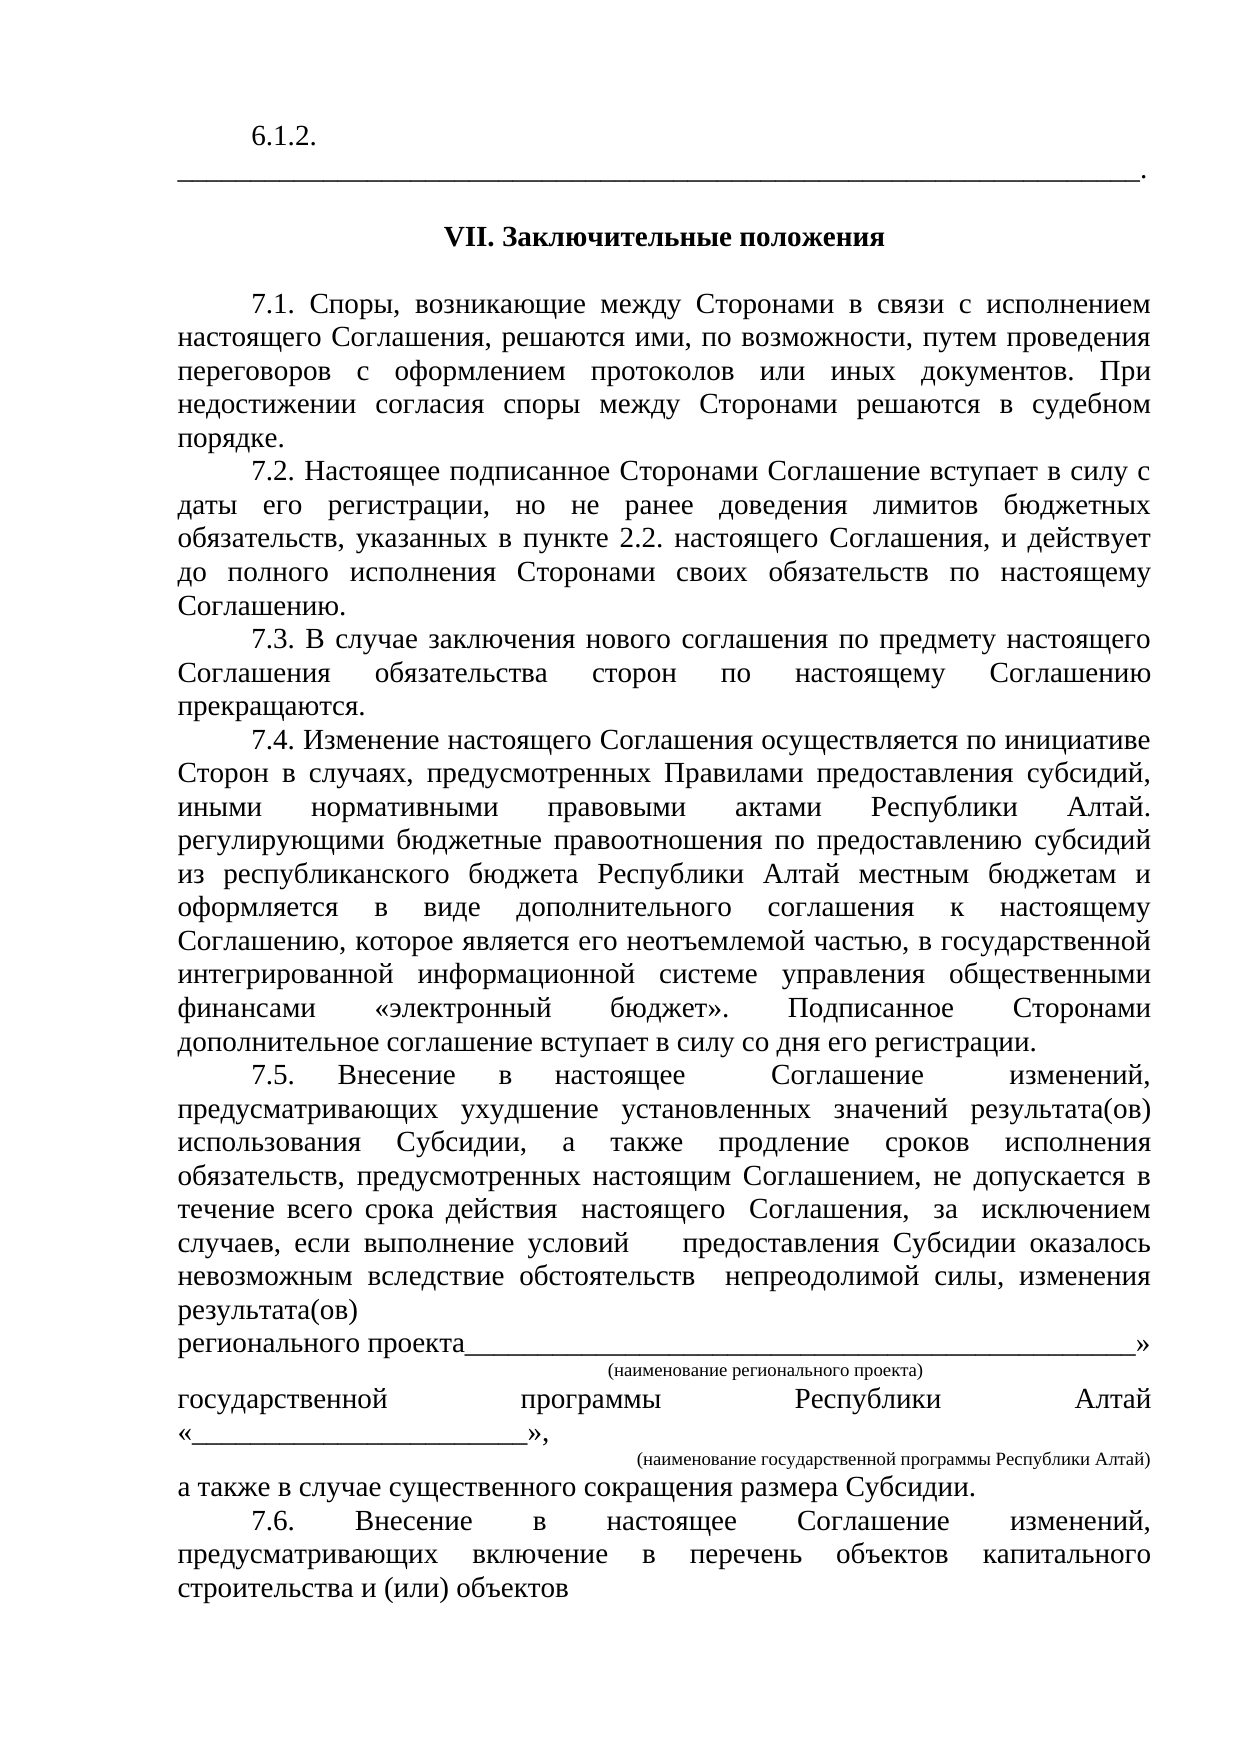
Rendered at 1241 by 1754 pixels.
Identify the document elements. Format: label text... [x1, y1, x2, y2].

text (наименование регионального проекта) [177, 1359, 1152, 1381]
text VII. Заключительные положения [177, 219, 1152, 252]
text государственной программы Республики Алтай «_______________________», [177, 1381, 1152, 1448]
text 7.1. Споры, возникающие между Сторонами в связи с исполнением настоящего Соглашения, решаются ими, по возможности, путем проведения переговоров с оформлением протоколов или иных документов. При недостижении согласия споры между Сторонами решаются в судебном порядке. [177, 286, 1152, 453]
text 7.5. Внесение в настоящее Соглашение изменений, предусматривающих ухудшение установленных значений результата(ов) использования Субсидии, а также продление сроков исполнения обязательств, предусмотренных настоящим Соглашением, не допускается в течение всего срока действия настоящего Соглашения, за исключением случаев, если выполнение условий предоставления Субсидии оказалось невозможным вследствие обстоятельств непреодолимой силы, изменения результата(ов) регионального проекта______________________________________________» [177, 1057, 1152, 1359]
text 7.4. Изменение настоящего Соглашения осуществляется по инициативе Сторон в случаях, предусмотренных Правилами предоставления субсидий, иными нормативными правовыми актами Республики Алтай. регулирующими бюджетные правоотношения по предоставлению субсидий из республиканского бюджета Республики Алтай местным бюджетам и оформляется в виде дополнительного соглашения к настоящему Соглашению, которое является его неотъемлемой частью, в государственной интегрированной информационной системе управления общественными финансами «электронный бюджет». Подписанное Сторонами дополнительное соглашение вступает в силу со дня его регистрации. [177, 722, 1152, 1057]
text а также в случае существенного сокращения размера Субсидии. [177, 1469, 1152, 1503]
text (наименование государственной программы Республики Алтай) [177, 1448, 1152, 1469]
text 6.1.2. __________________________________________________________________. [177, 118, 1152, 185]
text 7.2. Настоящее подписанное Сторонами Соглашение вступает в силу с даты его регистрации, но не ранее доведения лимитов бюджетных обязательств, указанных в пункте 2.2. настоящего Соглашения, и действует до полного исполнения Сторонами своих обязательств по настоящему Соглашению. [177, 453, 1152, 621]
text 7.6. Внесение в настоящее Соглашение изменений, предусматривающих включение в перечень объектов капитального строительства и (или) объектов [177, 1503, 1152, 1603]
text 7.3. В случае заключения нового соглашения по предмету настоящего Соглашения обязательства сторон по настоящему Соглашению прекращаются. [177, 621, 1152, 722]
